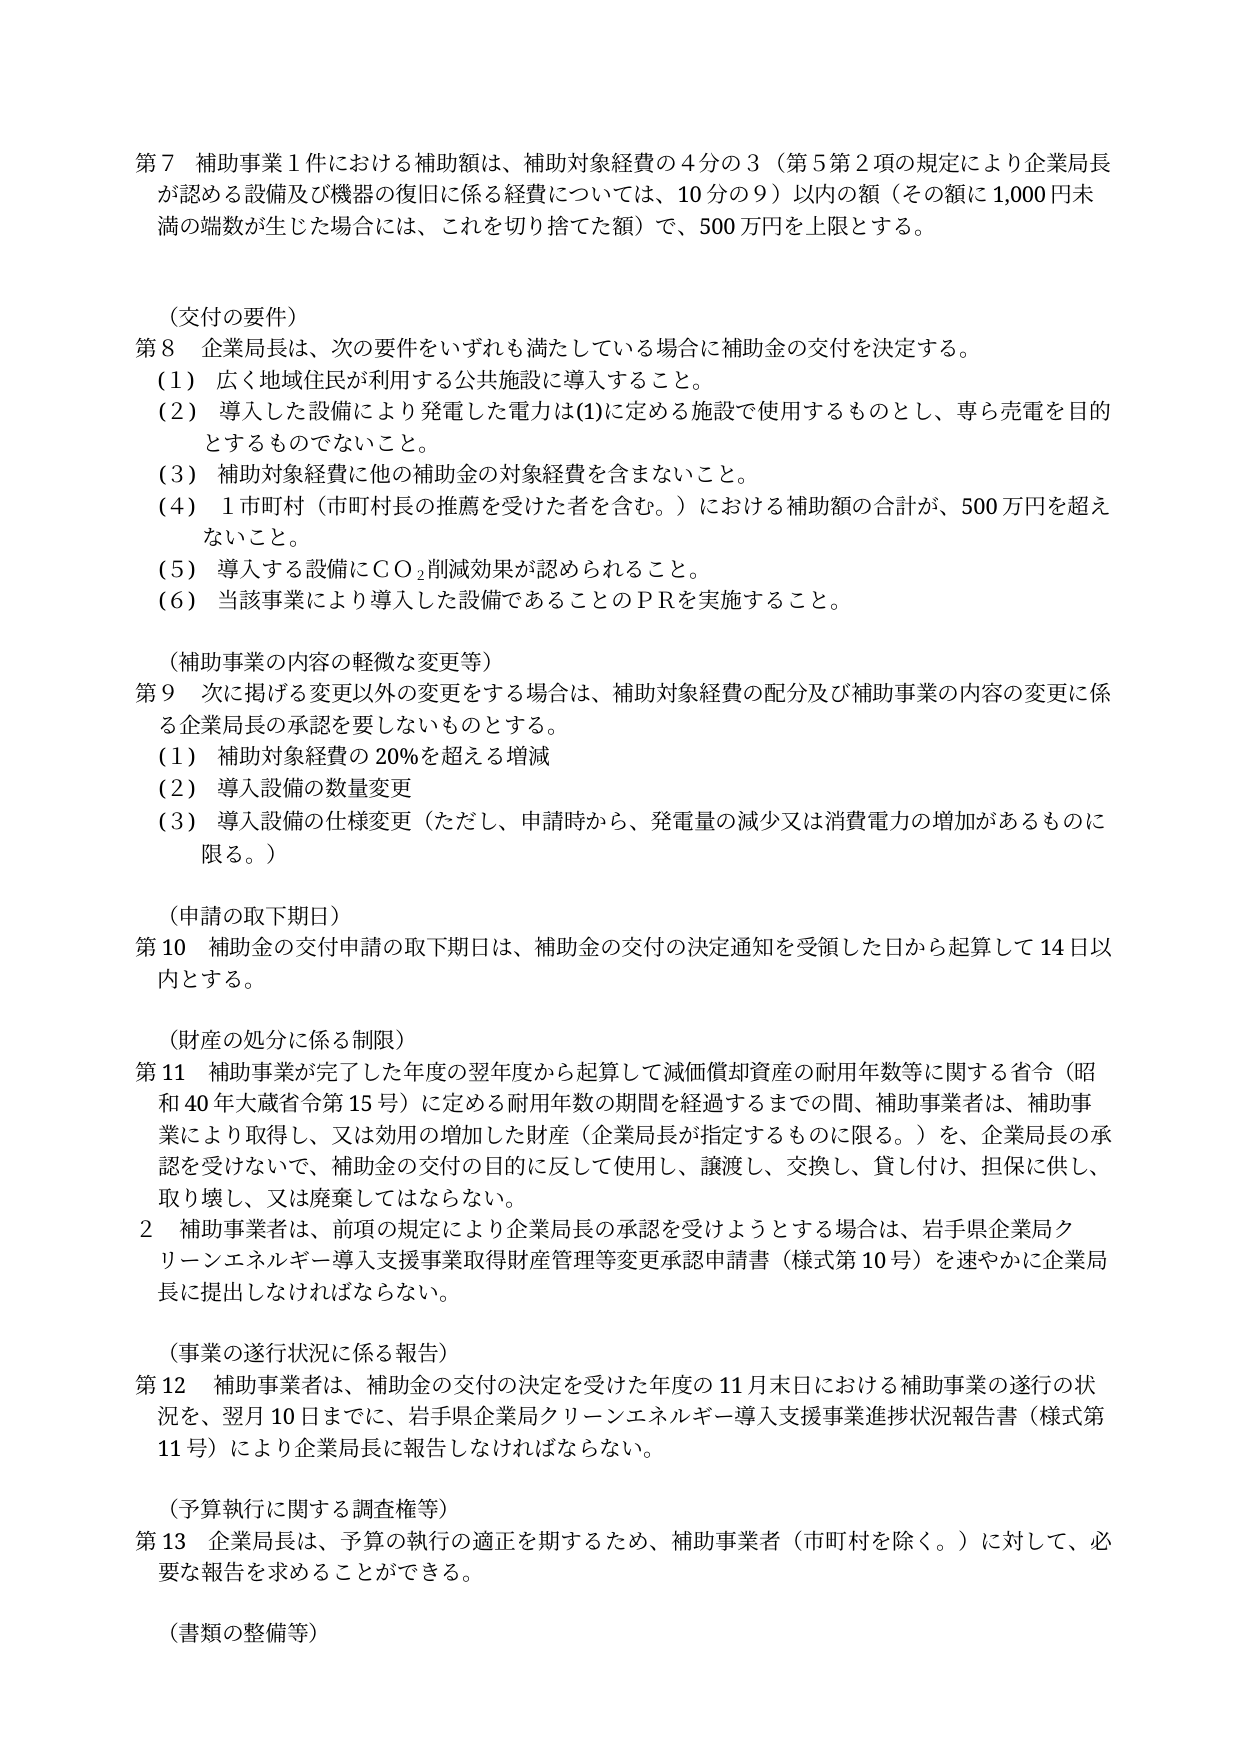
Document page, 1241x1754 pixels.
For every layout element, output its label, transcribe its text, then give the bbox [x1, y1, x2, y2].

text 第11 補助事業が完了した年度の翌年度から起算して減価償却資産の耐用年数等に関する省令（昭和40年大蔵省令第15号）に定める耐用年数の期間を経過するまでの間、補助事業者は、補助事業により取得し、又は効用の増加した財産（企業局長が指定するものに限る。）を、企業局長の承認を受けないで、補助金の交付の目的に反して使用し、譲渡し、交換し、貸し付け、担保に供し、取り壊し、又は廃棄してはならない。 [135, 1055, 1113, 1212]
text (２) 導入設備の数量変更 [158, 771, 1113, 802]
text 第８ 企業局長は、次の要件をいずれも満たしている場合に補助金の交付を決定する。 [135, 331, 1113, 363]
text （予算執行に関する調査権等） [135, 1492, 1113, 1524]
text ２ 補助事業者は、前項の規定により企業局長の承認を受けようとする場合は、岩手県企業局クリーンエネルギー導入支援事業取得財産管理等変更承認申請書（様式第10号）を速やかに企業局長に提出しなければならない。 [135, 1212, 1113, 1307]
text 第７ 補助事業１件における補助額は、補助対象経費の４分の３（第５第２項の規定により企業局長が認める設備及び機器の復旧に係る経費については、10分の９）以内の額（その額に1,000円未満の端数が生じた場合には、これを切り捨てた額）で、500万円を上限とする。 [135, 146, 1113, 240]
text (６) 当該事業により導入した設備であることのＰＲを実施すること。 [158, 584, 1113, 615]
text （補助事業の内容の軽微な変更等） [135, 645, 1113, 676]
text （財産の処分に係る制限） [135, 1023, 1113, 1055]
text (１) 広く地域住民が利用する公共施設に導入すること。 [135, 363, 1095, 394]
text （書類の整備等） [135, 1617, 1113, 1648]
text （事業の遂行状況に係る報告） [135, 1336, 1113, 1368]
text (１) 補助対象経費の20%を超える増減 [158, 739, 1113, 771]
text （申請の取下期日） [135, 899, 1113, 930]
text 第13 企業局長は、予算の執行の適正を期するため、補助事業者（市町村を除く。）に対して、必要な報告を求めることができる。 [135, 1524, 1113, 1587]
text (２) 導入した設備により発電した電力は(1)に定める施設で使用するものとし、専ら売電を目的とするものでないこと。 [158, 394, 1113, 457]
text (３) 補助対象経費に他の補助金の対象経費を含まないこと。 [159, 457, 1113, 489]
text (５) 導入する設備にＣＯ２削減効果が認められること。 [158, 552, 1113, 584]
text 第９ 次に掲げる変更以外の変更をする場合は、補助対象経費の配分及び補助事業の内容の変更に係る企業局長の承認を要しないものとする。 [135, 676, 1113, 739]
text 第10 補助金の交付申請の取下期日は、補助金の交付の決定通知を受領した日から起算して14日以内とする。 [135, 930, 1113, 993]
text 第12 補助事業者は、補助金の交付の決定を受けた年度の11月末日における補助事業の遂行の状況を、翌月10日までに、岩手県企業局クリーンエネルギー導入支援事業進捗状況報告書（様式第11号）により企業局長に報告しなければならない。 [135, 1368, 1113, 1463]
text (４) １市町村（市町村長の推薦を受けた者を含む。）における補助額の合計が、500万円を超えないこと。 [158, 489, 1113, 552]
text (３) 導入設備の仕様変更（ただし、申請時から、発電量の減少又は消費電力の増加があるものに限る。） [158, 802, 1113, 869]
text （交付の要件） [135, 300, 1087, 331]
